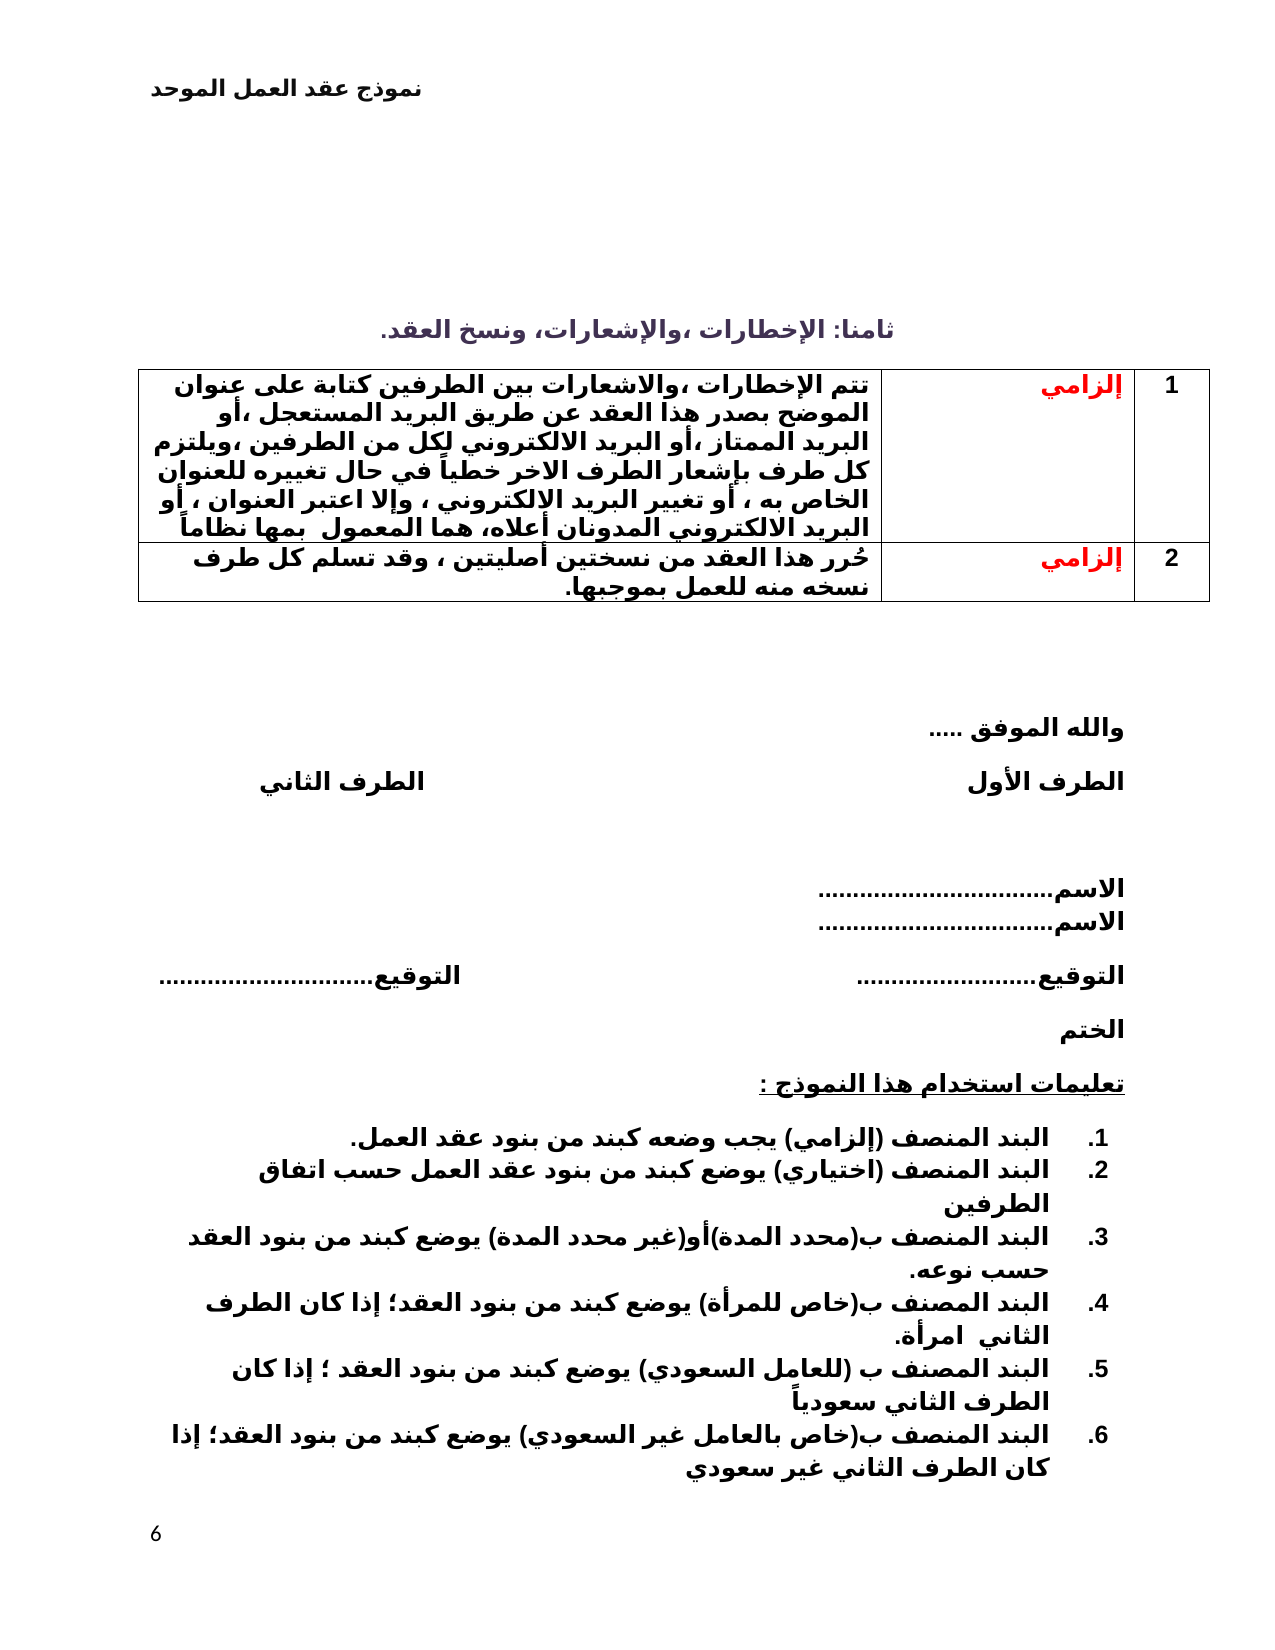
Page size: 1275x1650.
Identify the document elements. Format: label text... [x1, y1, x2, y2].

text ثامنا: الإخطارات ،والإشعارات، ونسخ العقد. [150, 315, 1125, 343]
list البند المنصف (اختياري) يوضع كبند من بنود عقد العمل حسب اتفاق الطرفين [150, 1156, 1087, 1217]
list البند المنصف ب(خاص بالعامل غير السعودي) يوضع كبند من بنود العقد؛ إذا كان الطرف الثاني غير سعودي [150, 1420, 1087, 1481]
text الختم [150, 1015, 1125, 1043]
list البند المصنف ب (للعامل السعودي) يوضع كبند من بنود العقد ؛ إذا كان الطرف الثاني سعودياً [150, 1354, 1087, 1415]
text تعليمات استخدام هذا النموذج : [150, 1069, 1125, 1097]
list البند المنصف (إلزامي) يجب وضعه كبند من بنود عقد العمل. [150, 1122, 1087, 1151]
text الطرف الأول الطرف الثاني [150, 767, 1125, 796]
table_cell حُرر هذا العقد من نسختين أصليتين ، وقد تسلم كل طرف نسخه منه للعمل بموجبها. [139, 543, 881, 601]
table_cell إلزامي [882, 543, 1134, 601]
text الاسم.................................. الاسم.................................. [150, 874, 1125, 936]
table_header إلزامي [882, 370, 1134, 542]
table_cell 2 [1135, 543, 1209, 601]
list البند المنصف ب(محدد المدة)أو(غير محدد المدة) يوضع كبند من بنود العقد حسب نوعه. [150, 1222, 1087, 1283]
text والله الموفق ..... [150, 713, 1125, 742]
text التوقيع.......................... التوقيع............................... [150, 961, 1125, 990]
list البند المصنف ب(خاص للمرأة) يوضع كبند من بنود العقد؛ إذا كان الطرف الثاني امرأة. [150, 1288, 1087, 1349]
table_header تتم الإخطارات ،والاشعارات بين الطرفين كتابة على عنوان الموضح بصدر هذا العقد عن طريق البريد المستعجل ،أو البريد الممتاز ،أو البريد الالكتروني لكل من الطرفين ،ويلتزم كل طرف بإشعار الطرف الاخر خطياً في حال تغييره للعنوان الخاص به ، أو تغيير البريد الالكتروني ، وإلا اعتبر العنوان ، أو البريد الالكتروني المدونان أعلاه، هما المعمول بمها نظاماً [139, 370, 881, 542]
table_header 1 [1135, 370, 1209, 542]
